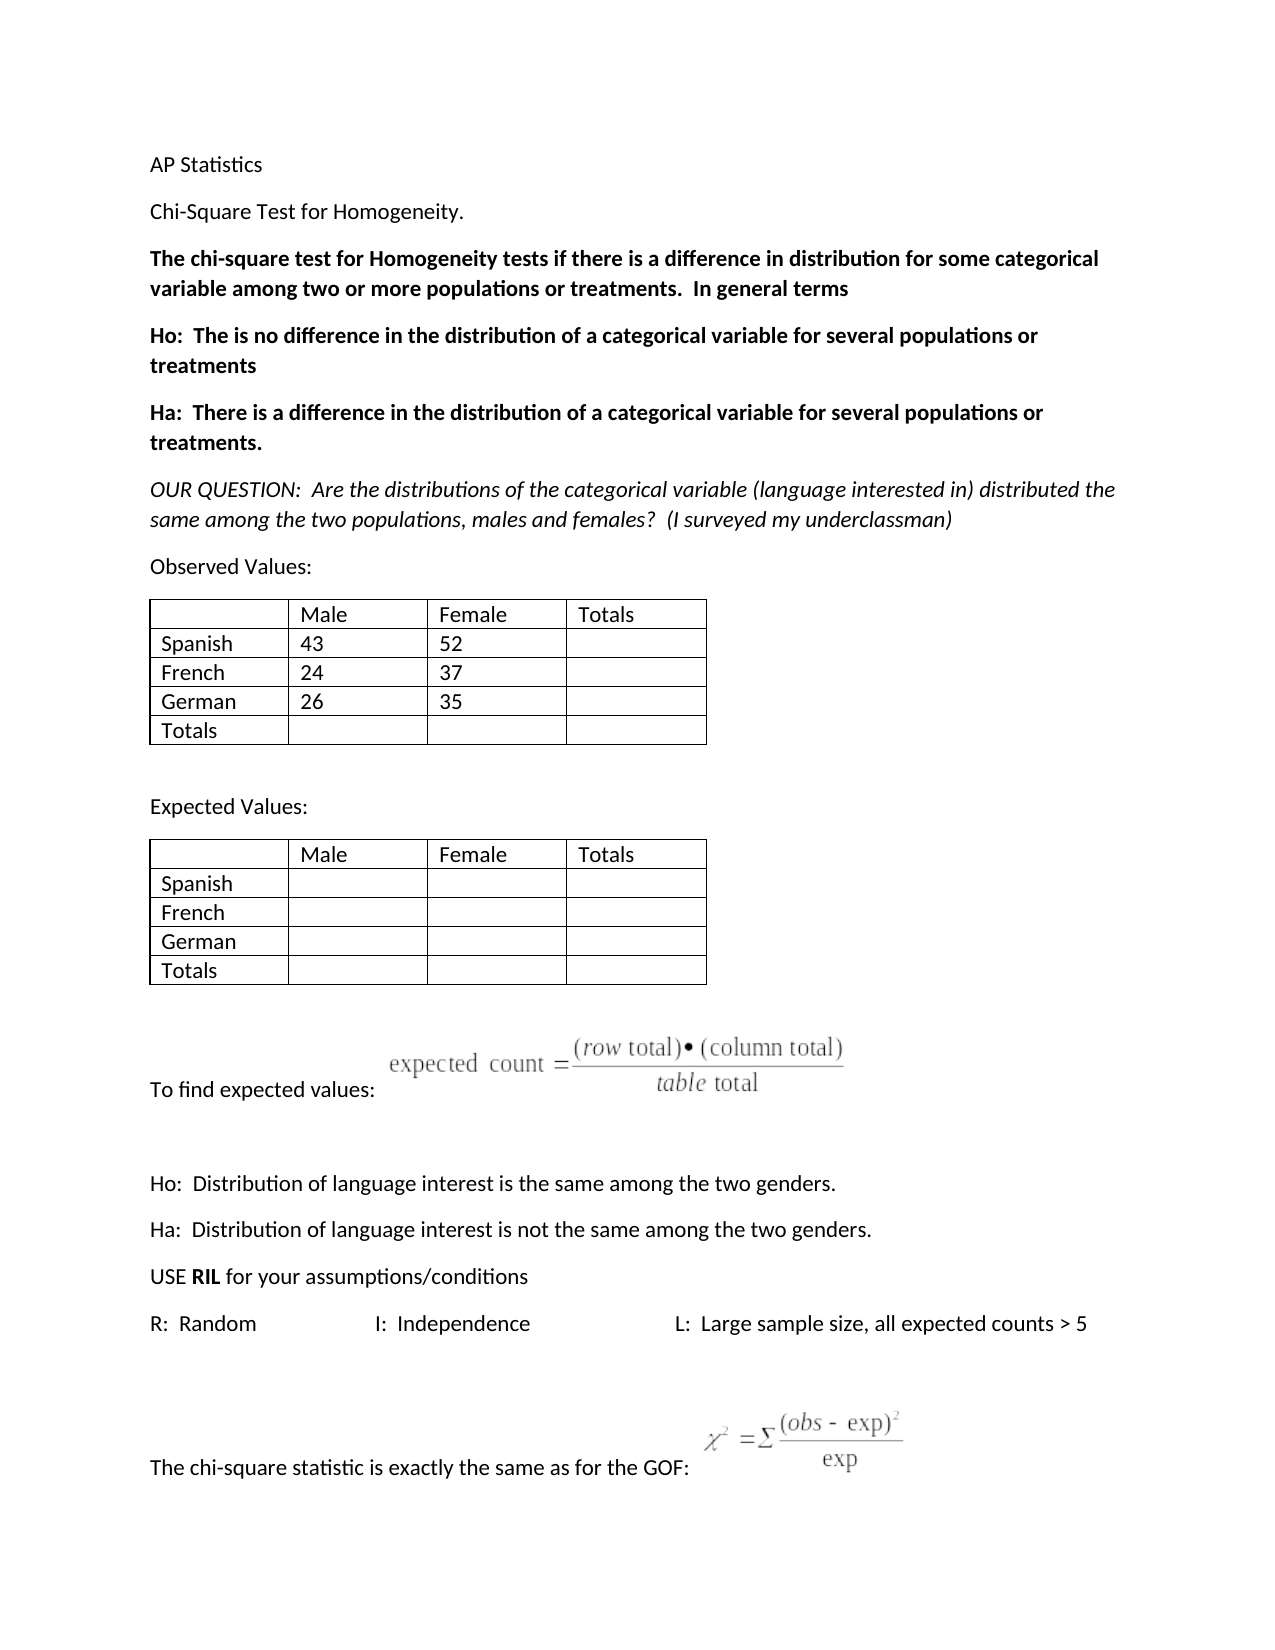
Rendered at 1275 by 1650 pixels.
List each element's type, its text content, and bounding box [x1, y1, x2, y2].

table_cell [567, 629, 706, 657]
text OUR QUESTION: Are the distributions of the categorical variable (language interested in) distributed the same among the two populations, males and females? (I surveyed my underclassman) [150, 475, 1125, 533]
table_cell [428, 956, 566, 984]
text Ho: Distribution of language interest is the same among the two genders. [150, 1169, 1125, 1197]
table_cell [428, 898, 566, 926]
text AP Statistics [150, 150, 1125, 178]
table_cell [567, 869, 706, 897]
table_cell French [151, 658, 288, 686]
table_cell 43 [289, 629, 427, 657]
table_cell French [151, 898, 288, 926]
table_header Female [428, 600, 566, 628]
table_cell Totals [151, 956, 288, 984]
text USE RIL for your assumptions/conditions [150, 1262, 1125, 1291]
table_cell 37 [428, 658, 566, 686]
text Chi-Square Test for Homogeneity. [150, 197, 1125, 225]
text Ho: The is no difference in the distribution of a categorical variable for several populations or treatments [150, 321, 1125, 379]
table_cell [428, 927, 566, 955]
text R: Random I: Independence L: Large sample size, all expected counts > 5 [150, 1309, 1125, 1337]
text To find expected values: [150, 1032, 1125, 1103]
table_cell [289, 927, 427, 955]
text Ha: Distribution of language interest is not the same among the two genders. [150, 1216, 1125, 1244]
table_cell German [151, 687, 288, 715]
text Ha: There is a difference in the distribution of a categorical variable for several populations or treatments. [150, 398, 1125, 456]
table_header Male [289, 600, 427, 628]
table_header Female [428, 840, 566, 868]
table_cell [289, 869, 427, 897]
table_cell [567, 687, 706, 715]
text The chi-square test for Homogeneity tests if there is a difference in distribution for some categorical variable among two or more populations or treatments. In general terms [150, 244, 1125, 302]
table_header Totals [567, 840, 706, 868]
table_cell [428, 716, 566, 744]
table_cell [567, 898, 706, 926]
text Expected Values: [150, 792, 1125, 820]
table_cell 24 [289, 658, 427, 686]
table_cell 35 [428, 687, 566, 715]
table_cell [567, 716, 706, 744]
table_header [151, 840, 288, 868]
text Observed Values: [150, 552, 1125, 580]
table_header Totals [567, 600, 706, 628]
table_cell [289, 956, 427, 984]
table_cell 26 [289, 687, 427, 715]
table_cell Spanish [151, 869, 288, 897]
table_cell [567, 956, 706, 984]
table_cell [567, 658, 706, 686]
table_cell [289, 716, 427, 744]
table_header [151, 600, 288, 628]
table_cell Spanish [151, 629, 288, 657]
table_cell [428, 869, 566, 897]
text The chi-square statistic is exactly the same as for the GOF: [150, 1403, 1125, 1481]
table_header Male [289, 840, 427, 868]
table_cell [567, 927, 706, 955]
table_cell German [151, 927, 288, 955]
table_cell [289, 898, 427, 926]
table_cell 52 [428, 629, 566, 657]
table_cell Totals [151, 716, 288, 744]
